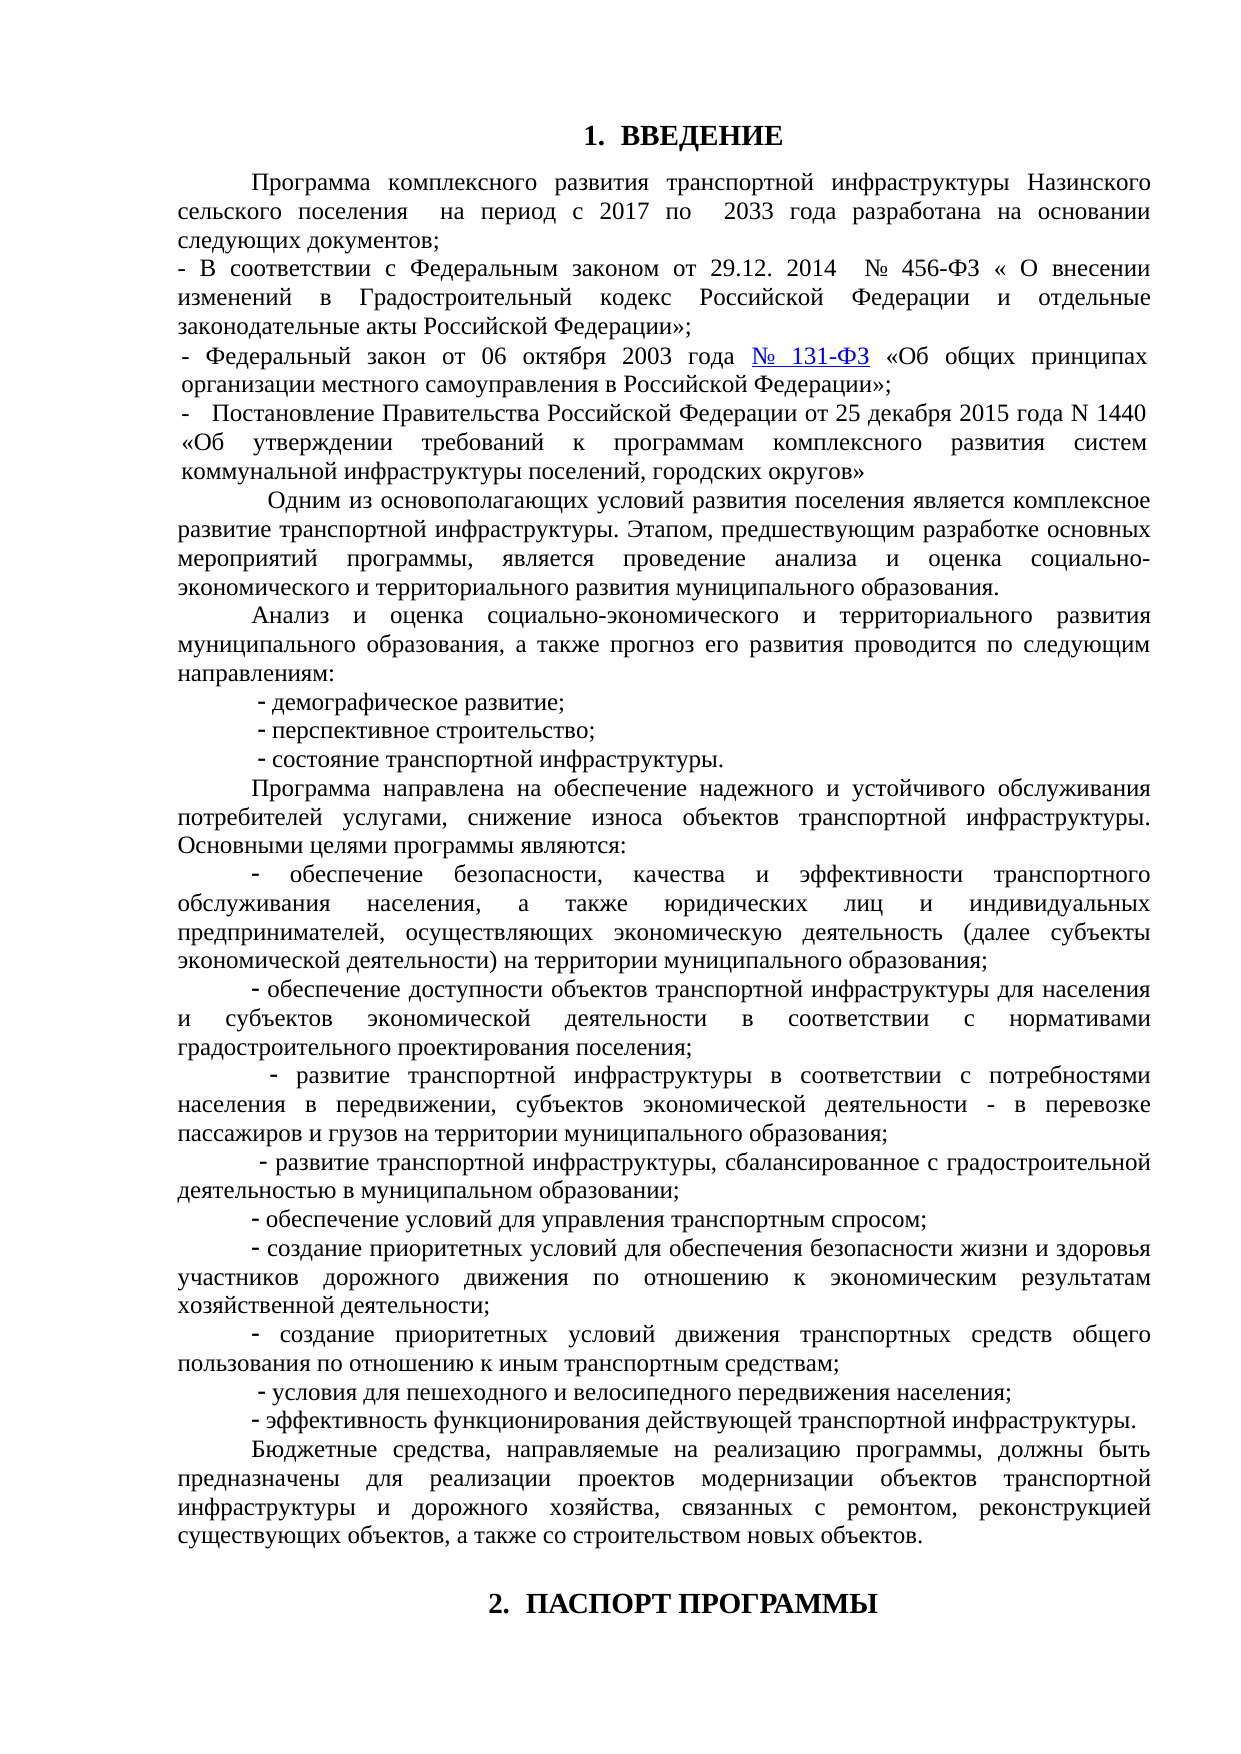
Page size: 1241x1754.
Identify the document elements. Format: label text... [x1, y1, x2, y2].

text эффективность функционирования действующей транспортной инфраструктуры. [177, 1406, 1152, 1434]
text Программа комплексного развития транспортной инфраструктуры Назинского сельского поселения на период с 2017 по 2033 года разработана на основании следующих документов; [177, 167, 1152, 253]
table_header - Федеральный закон от 06 октября 2003 года № 131-ФЗ «Об общих принципах организации местного самоуправления в Российской Федерации»; - Постановление Правительства Российской Федерации от 25 декабря 2015 года N 1440 «Об утверждении требований к программам комплексного развития систем коммунальной инфраструктуры поселений, городских округов» [170, 341, 1159, 484]
text Бюджетные средства, направляемые на реализацию программы, должны быть предназначены для реализации проектов модернизации объектов транспортной инфраструктуры и дорожного хозяйства, связанных с ремонтом, реконструкцией существующих объектов, а также со строительством новых объектов. [177, 1434, 1152, 1549]
text создание приоритетных условий для обеспечения безопасности жизни и здоровья участников дорожного движения по отношению к экономическим результатам хозяйственной деятельности; [177, 1233, 1152, 1319]
list ВВЕДЕНИЕ [215, 118, 1152, 152]
text состояние транспортной инфраструктуры. [177, 744, 1152, 773]
text развитие транспортной инфраструктуры, сбалансированное с градостроительной деятельностью в муниципальном образовании; [177, 1147, 1152, 1204]
text - В соответствии с Федеральным законом от 29.12. 2014 № 456-ФЗ « О внесении изменений в Градостроительный кодекс Российской Федерации и отдельные законодательные акты Российской Федерации»; [177, 253, 1152, 340]
text обеспечение безопасности, качества и эффективности транспортного обслуживания населения, а также юридических лиц и индивидуальных предпринимателей, осуществляющих экономическую деятельность (далее субъекты экономической деятельности) на территории муниципального образования; [177, 859, 1152, 974]
text условия для пешеходного и велосипедного передвижения населения; [177, 1377, 1152, 1406]
text развитие транспортной инфраструктуры в соответствии с потребностями населения в передвижении, субъектов экономической деятельности - в перевозке пассажиров и грузов на территории муниципального образования; [177, 1061, 1152, 1147]
text перспективное строительство; [177, 716, 1152, 744]
text обеспечение условий для управления транспортным спросом; [177, 1204, 1152, 1233]
text Программа направлена на обеспечение надежного и устойчивого обслуживания потребителей услугами, снижение износа объектов транспортной инфраструктуры. Основными целями программы являются: [177, 773, 1152, 859]
list ПАСПОРТ ПРОГРАММЫ [215, 1586, 1152, 1619]
text создание приоритетных условий движения транспортных средств общего пользования по отношению к иным транспортным средствам; [177, 1319, 1152, 1377]
text обеспечение доступности объектов транспортной инфраструктуры для населения и субъектов экономической деятельности в соответствии с нормативами градостроительного проектирования поселения; [177, 974, 1152, 1061]
text Анализ и оценка социально-экономического и территориального развития муниципального образования, а также прогноз его развития проводится по следующим направлениям: [177, 601, 1152, 687]
text демографическое развитие; [177, 687, 1152, 716]
text Одним из основополагающих условий развития поселения является комплексное развитие транспортной инфраструктуры. Этапом, предшествующим разработке основных мероприятий программы, является проведение анализа и оценка социально- экономического и территориального развития муниципального образования. [177, 486, 1152, 601]
